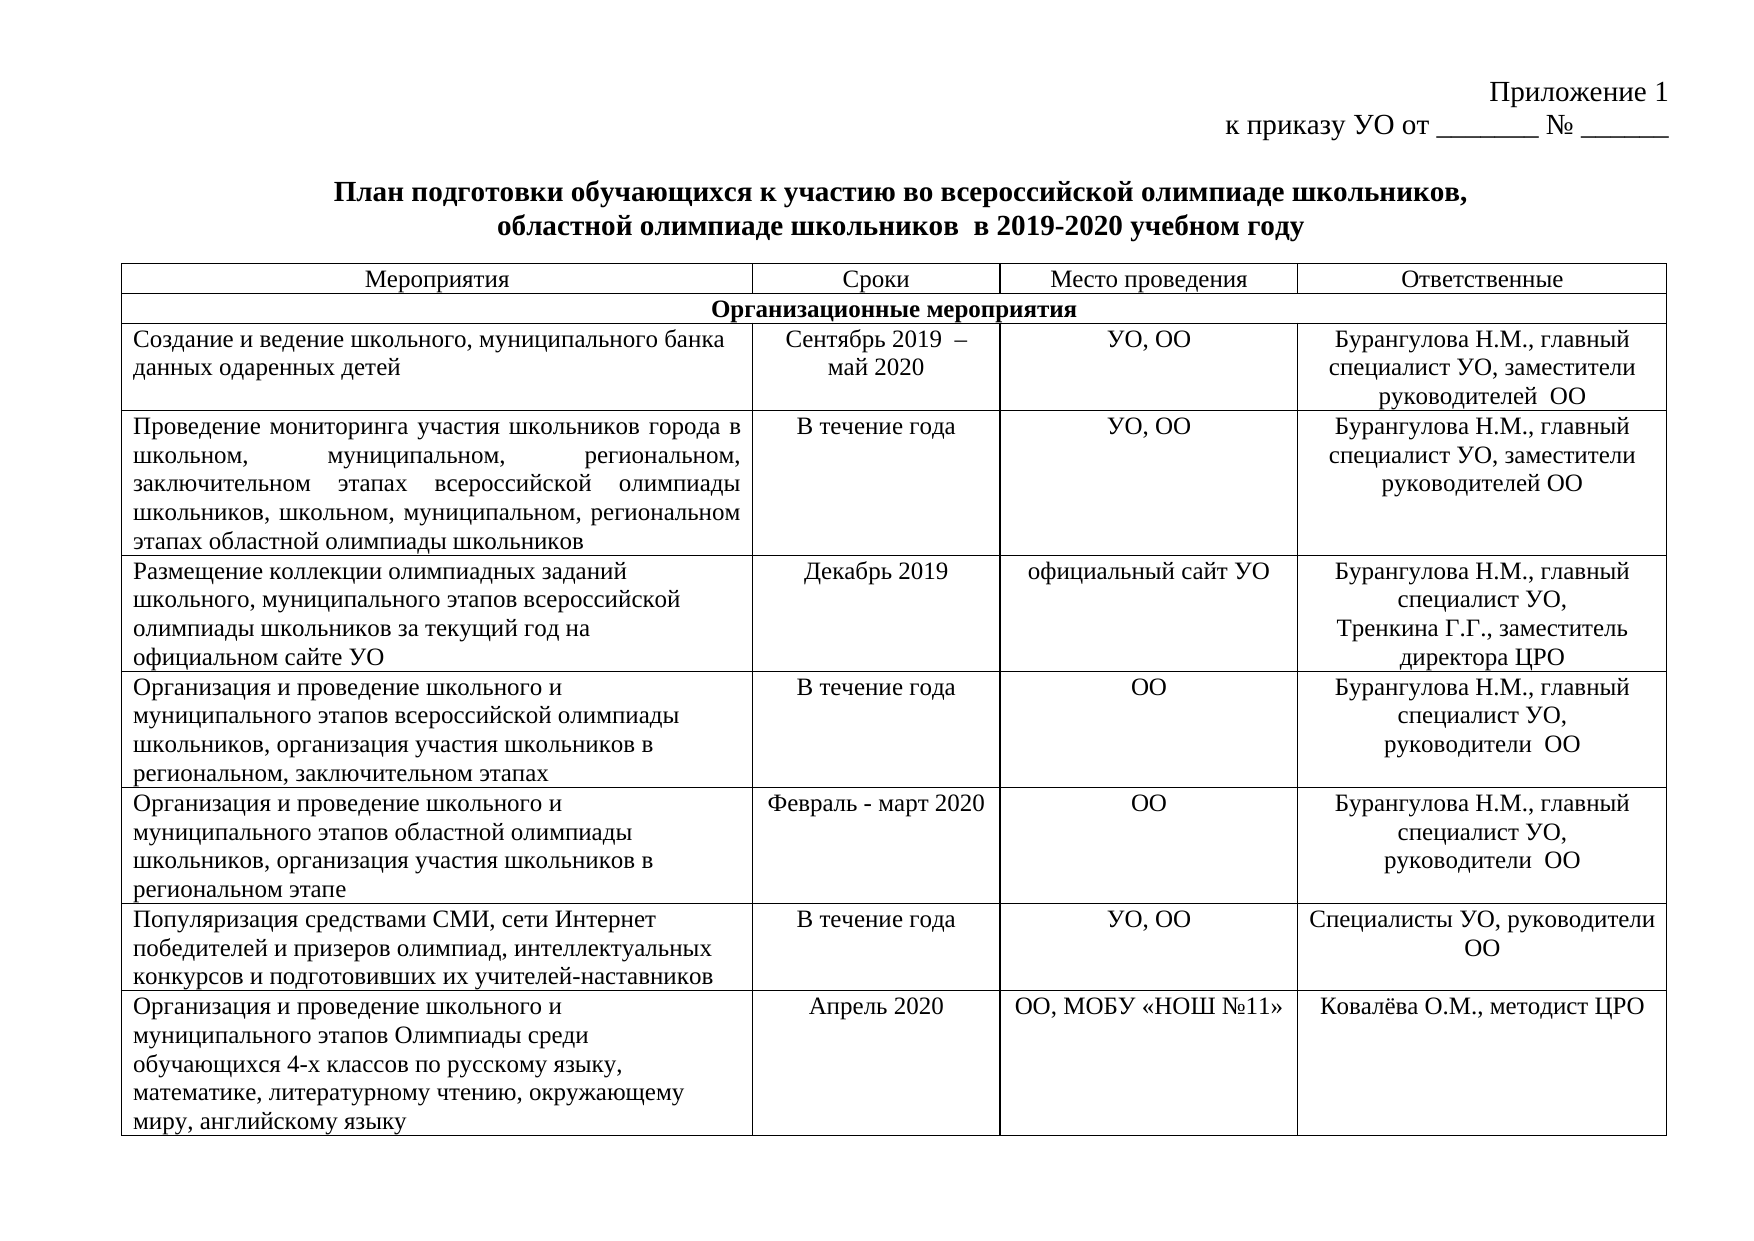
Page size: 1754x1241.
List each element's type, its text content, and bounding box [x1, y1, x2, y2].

text Приложение 1 [133, 74, 1668, 107]
table_cell Ковалёва О.М., методист ЦРО [1298, 991, 1666, 1135]
table_cell официальный сайт УО [1001, 556, 1297, 671]
table_cell Организационные мероприятия [122, 294, 1666, 323]
table_cell В течение года [753, 411, 999, 555]
table_cell Бурангулова Н.М., главный специалист УО, заместители руководителей ОО [1298, 324, 1666, 410]
text План подготовки обучающихся к участию во всероссийской олимпиаде школьников, [133, 174, 1668, 208]
table_cell Популяризация средствами СМИ, сети Интернет победителей и призеров олимпиад, интеллектуальных конкурсов и подготовивших их учителей-наставников [122, 904, 752, 990]
table_cell Бурангулова Н.М., главный специалист УО, руководители ОО [1298, 788, 1666, 903]
table_cell УО, ОО [1001, 324, 1297, 410]
text областной олимпиаде школьников в 2019-2020 учебном году [133, 208, 1668, 242]
table_cell Бурангулова Н.М., главный специалист УО, заместители руководителей ОО [1298, 411, 1666, 555]
table_cell В течение года [753, 904, 999, 990]
table_cell УО, ОО [1001, 904, 1297, 990]
table_cell Организация и проведение школьного и муниципального этапов Олимпиады среди обучающихся 4-х классов по русскому языку, математике, литературному чтению, окружающему миру, английскому языку [122, 991, 752, 1135]
table_cell Проведение мониторинга участия школьников города в школьном, муниципальном, региональном, заключительном этапах всероссийской олимпиады школьников, школьном, муниципальном, региональном этапах областной олимпиады школьников [122, 411, 752, 555]
table_cell В течение года [753, 672, 999, 787]
table_cell Сентябрь 2019 – май 2020 [753, 324, 999, 410]
table_cell Декабрь 2019 [753, 556, 999, 671]
table_header Место проведения [1001, 264, 1297, 293]
table_cell Апрель 2020 [753, 991, 999, 1135]
table_header Мероприятия [122, 264, 752, 293]
text к приказу УО от _______ № ______ [133, 107, 1668, 141]
table_cell Бурангулова Н.М., главный специалист УО, руководители ОО [1298, 672, 1666, 787]
table_cell Специалисты УО, руководители ОО [1298, 904, 1666, 990]
table_cell Организация и проведение школьного и муниципального этапов областной олимпиады школьников, организация участия школьников в региональном этапе [122, 788, 752, 903]
table_cell Бурангулова Н.М., главный специалист УО, Тренкина Г.Г., заместитель директора ЦРО [1298, 556, 1666, 671]
table_cell УО, ОО [1001, 411, 1297, 555]
table_cell ОО [1001, 672, 1297, 787]
table_cell ОО, МОБУ «НОШ №11» [1001, 991, 1297, 1135]
table_cell ОО [1001, 788, 1297, 903]
table_cell Февраль - март 2020 [753, 788, 999, 903]
table_cell Организация и проведение школьного и муниципального этапов всероссийской олимпиады школьников, организация участия школьников в региональном, заключительном этапах [122, 672, 752, 787]
table_header Сроки [753, 264, 999, 293]
table_cell Создание и ведение школьного, муниципального банка данных одаренных детей [122, 324, 752, 410]
table_header Ответственные [1298, 264, 1666, 293]
table_cell Размещение коллекции олимпиадных заданий школьного, муниципального этапов всероссийской олимпиады школьников за текущий год на официальном сайте УО [122, 556, 752, 671]
